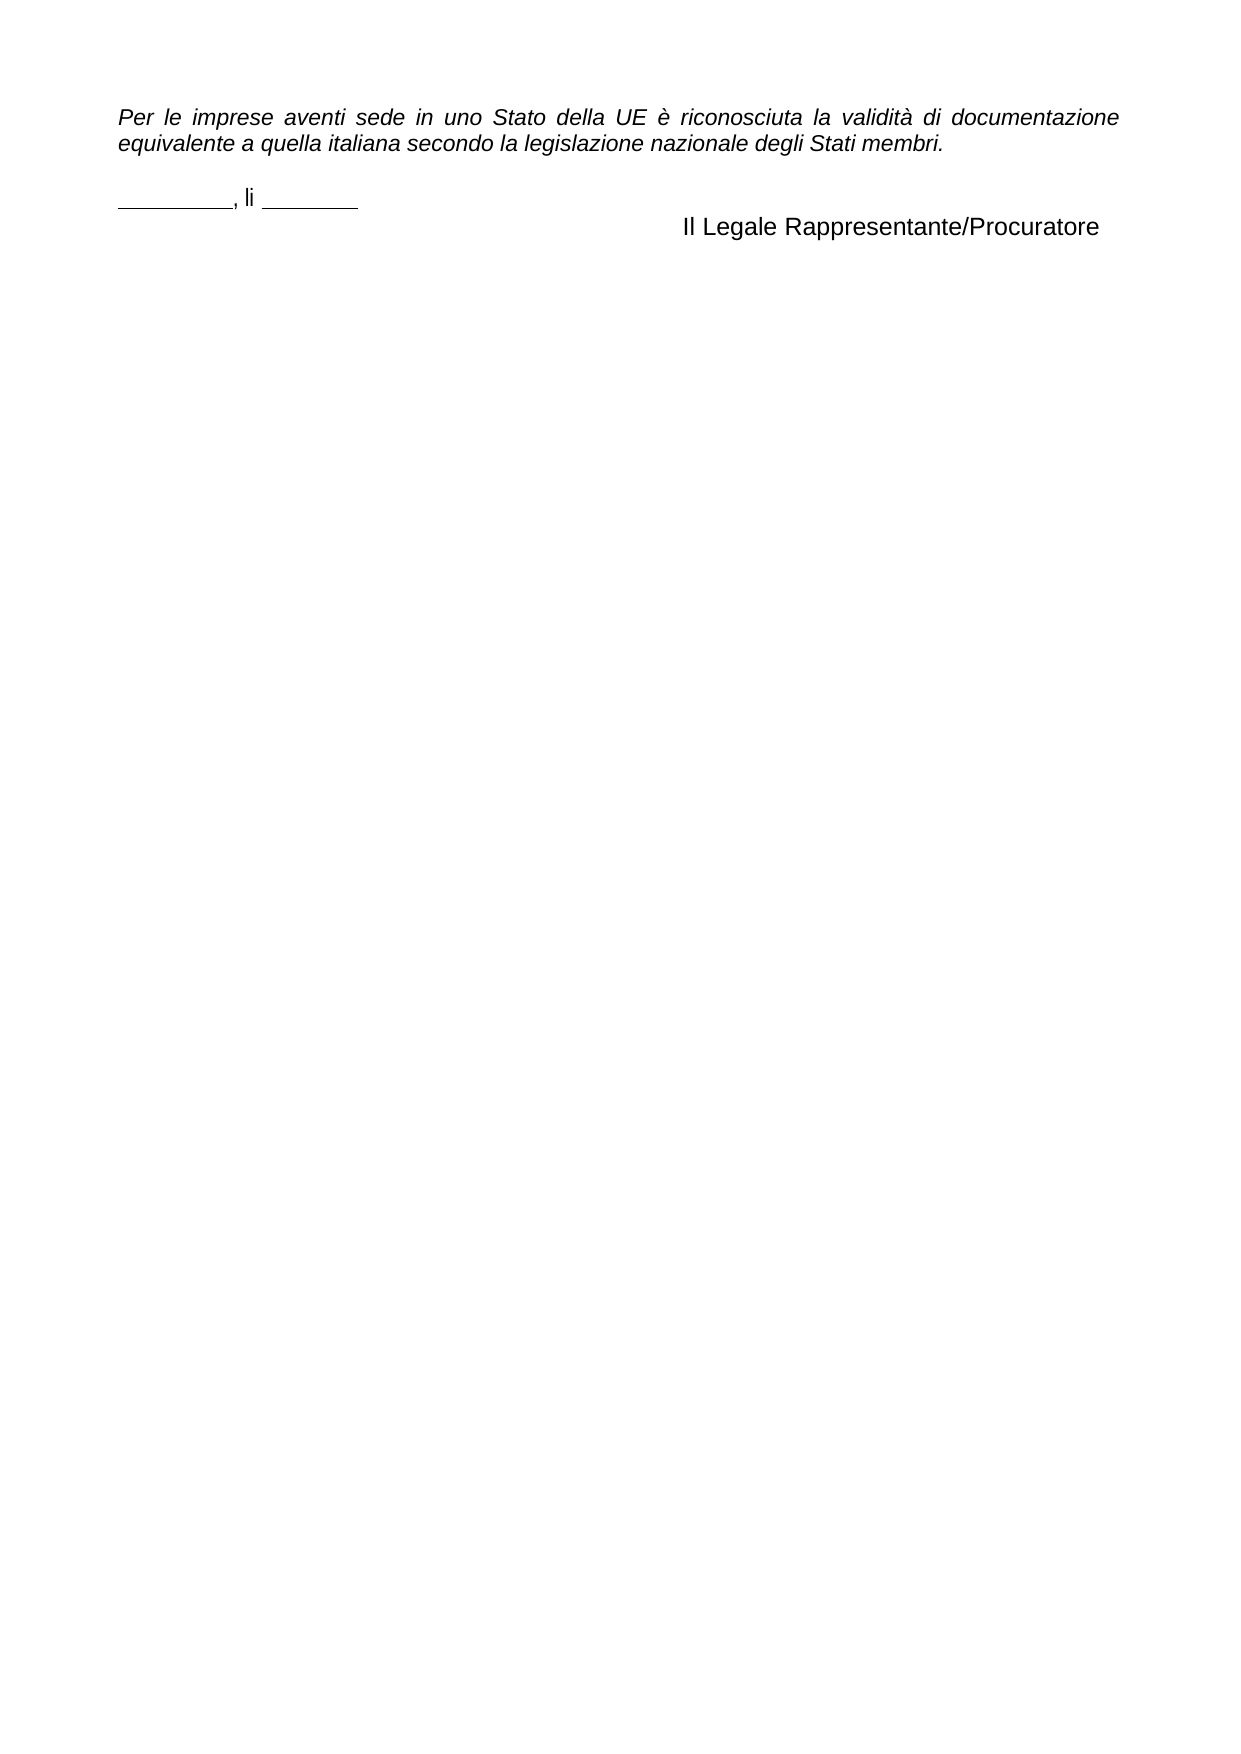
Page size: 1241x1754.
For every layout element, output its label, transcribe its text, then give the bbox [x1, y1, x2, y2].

text , li [118, 184, 1146, 212]
text Per le imprese aventi sede in uno Stato della UE è riconosciuta la validità di documentazione equivalente a quella italiana secondo la legislazione nazionale degli Stati membri. [118, 103, 1123, 156]
text Il Legale Rappresentante/Procuratore [682, 212, 1146, 241]
